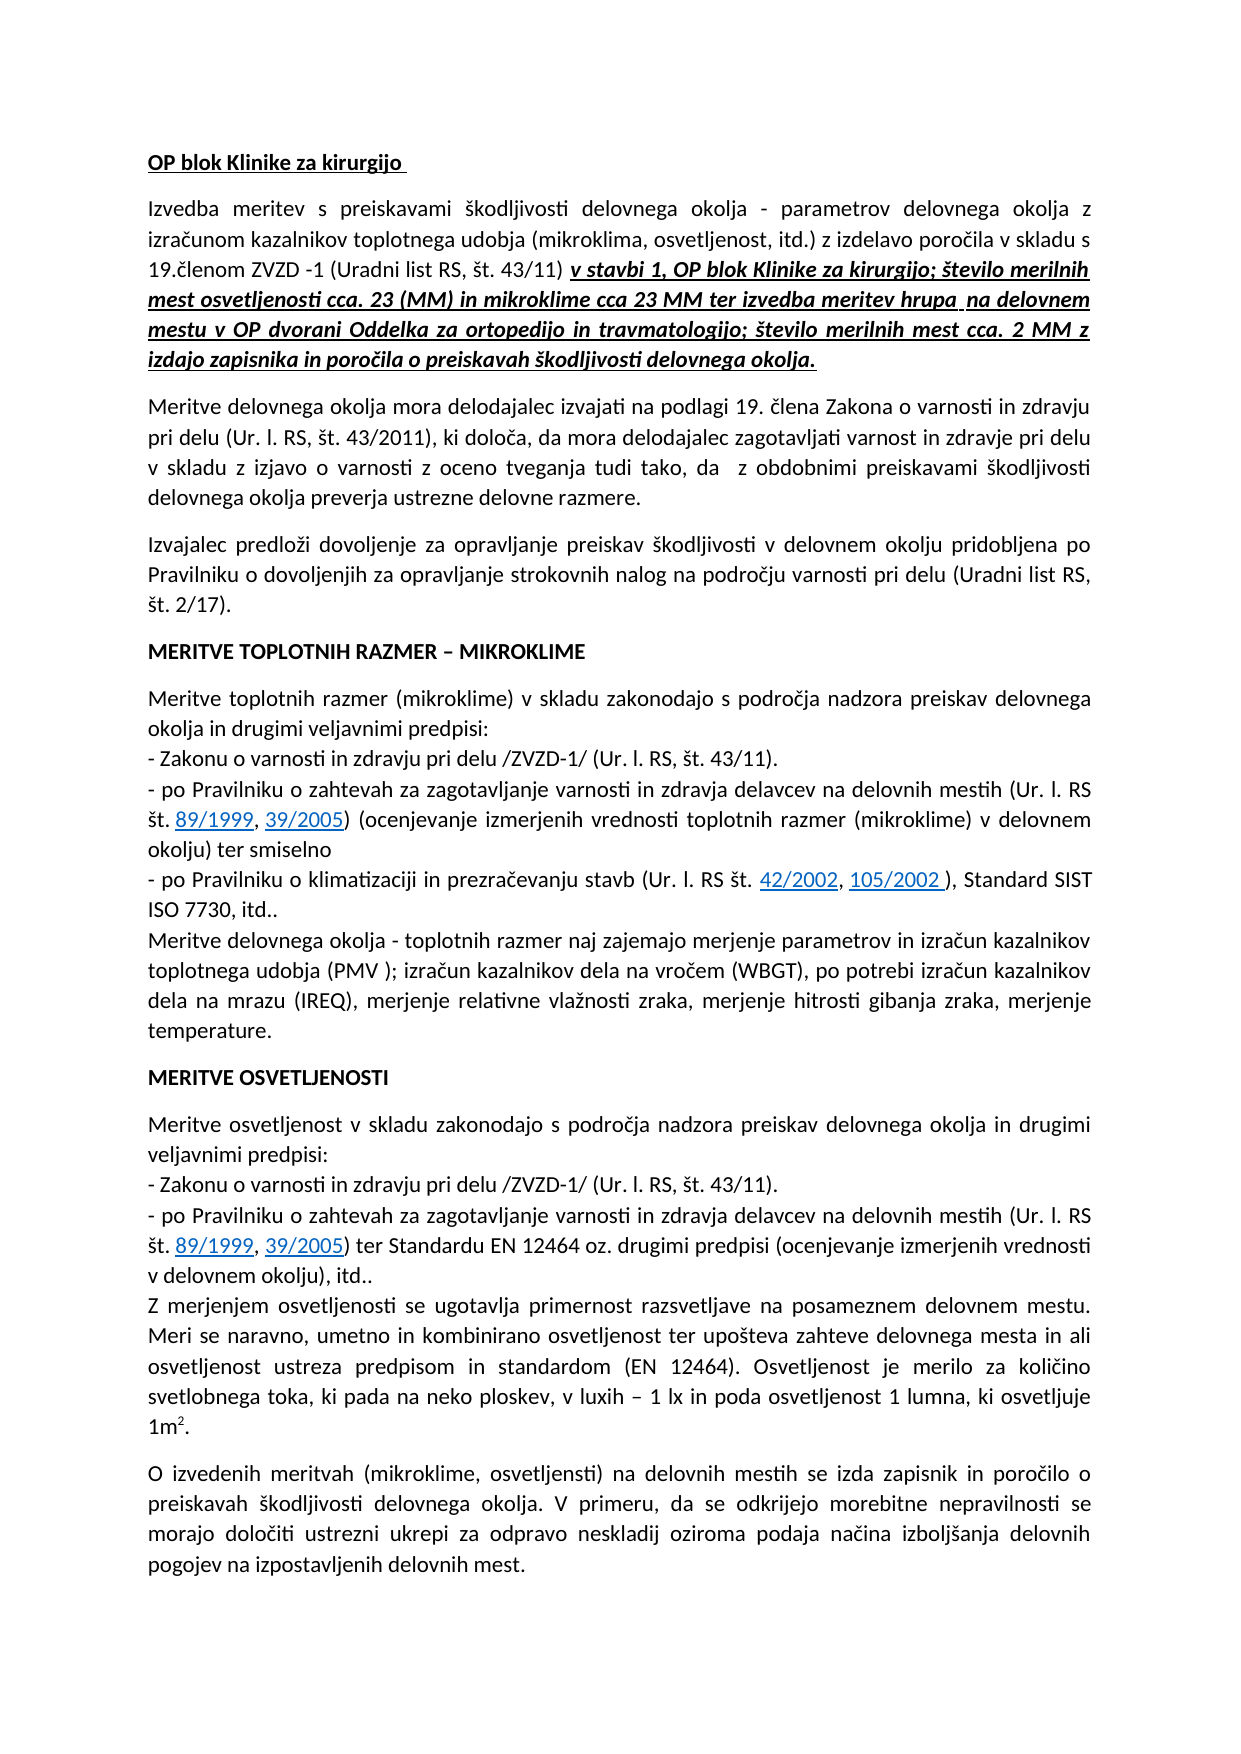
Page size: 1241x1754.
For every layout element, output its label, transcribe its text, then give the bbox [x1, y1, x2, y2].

text MERITVE TOPLOTNIH RAZMER – MIKROKLIME [148, 637, 1093, 665]
text - Zakonu o varnosti in zdravju pri delu /ZVZD-1/ (Ur. l. RS, št. 43/11). [148, 744, 1093, 772]
text - po Pravilniku o klimatizaciji in prezračevanju stavb (Ur. l. RS št. 42/2002, 105/2002 ), Standard SIST ISO 7730, itd.. [148, 865, 1093, 923]
text - po Pravilniku o zahtevah za zagotavljanje varnosti in zdravja delavcev na delovnih mestih (Ur. l. RS št. 89/1999, 39/2005) (ocenjevanje izmerjenih vrednosti toplotnih razmer (mikroklime) v delovnem okolju) ter smiselno [148, 775, 1093, 863]
text Meritve delovnega okolja - toplotnih razmer naj zajemajo merjenje parametrov in izračun kazalnikov toplotnega udobja (PMV ); izračun kazalnikov dela na vročem (WBGT), po potrebi izračun kazalnikov dela na mrazu (IREQ), merjenje relativne vlažnosti zraka, merjenje hitrosti gibanja zraka, merjenje temperature. [148, 926, 1093, 1044]
text Meritve osvetljenost v skladu zakonodajo s področja nadzora preiskav delovnega okolja in drugimi veljavnimi predpisi: [148, 1110, 1093, 1168]
text Meritve toplotnih razmer (mikroklime) v skladu zakonodajo s področja nadzora preiskav delovnega okolja in drugimi veljavnimi predpisi: [148, 684, 1093, 742]
text - Zakonu o varnosti in zdravju pri delu /ZVZD-1/ (Ur. l. RS, št. 43/11). [148, 1171, 1093, 1198]
text MERITVE OSVETLJENOSTI [148, 1063, 1093, 1091]
text O izvedenih meritvah (mikroklime, osvetljensti) na delovnih mestih se izda zapisnik in poročilo o preiskavah škodljivosti delovnega okolja. V primeru, da se odkrijejo morebitne nepravilnosti se morajo določiti ustrezni ukrepi za odpravo neskladij oziroma podaja načina izboljšanja delovnih pogojev na izpostavljenih delovnih mest. [148, 1459, 1093, 1578]
text - po Pravilniku o zahtevah za zagotavljanje varnosti in zdravja delavcev na delovnih mestih (Ur. l. RS št. 89/1999, 39/2005) ter Standardu EN 12464 oz. drugimi predpisi (ocenjevanje izmerjenih vrednosti v delovnem okolju), itd.. [148, 1201, 1093, 1289]
text Z merjenjem osvetljenosti se ugotavlja primernost razsvetljave na posameznem delovnem mestu. Meri se naravno, umetno in kombinirano osvetljenost ter upošteva zahteve delovnega mesta in ali osvetljenost ustreza predpisom in standardom (EN 12464). Osvetljenost je merilo za količino svetlobnega toka, ki pada na neko ploskev, v luxih – 1 lx in poda osvetljenost 1 lumna, ki osvetljuje 1m2. [148, 1291, 1093, 1440]
text Meritve delovnega okolja mora delodajalec izvajati na podlagi 19. člena Zakona o varnosti in zdravju pri delu (Ur. l. RS, št. 43/2011), ki določa, da mora delodajalec zagotavljati varnost in zdravje pri delu v skladu z izjavo o varnosti z oceno tveganja tudi tako, da z obdobnimi preiskavami škodljivosti delovnega okolja preverja ustrezne delovne razmere. [148, 392, 1093, 511]
text Izvedba meritev s preiskavami škodljivosti delovnega okolja - parametrov delovnega okolja z izračunom kazalnikov toplotnega udobja (mikroklima, osvetljenost, itd.) z izdelavo poročila v skladu s 19.členom ZVZD -1 (Uradni list RS, št. 43/11) v stavbi 1, OP blok Klinike za kirurgijo; število merilnih mest osvetljenosti cca. 23 (MM) in mikroklime cca 23 MM ter izvedba meritev hrupa na delovnem mestu v OP dvorani Oddelka za ortopedijo in travmatologijo; število merilnih mest cca. 2 MM z izdajo zapisnika in poročila o preiskavah škodljivosti delovnega okolja. [148, 194, 1093, 373]
text OP blok Klinike za kirurgijo [148, 148, 1093, 176]
text Izvajalec predloži dovoljenje za opravljanje preiskav škodljivosti v delovnem okolju pridobljena po Pravilniku o dovoljenjih za opravljanje strokovnih nalog na področju varnosti pri delu (Uradni list RS, št. 2/17). [148, 530, 1093, 618]
